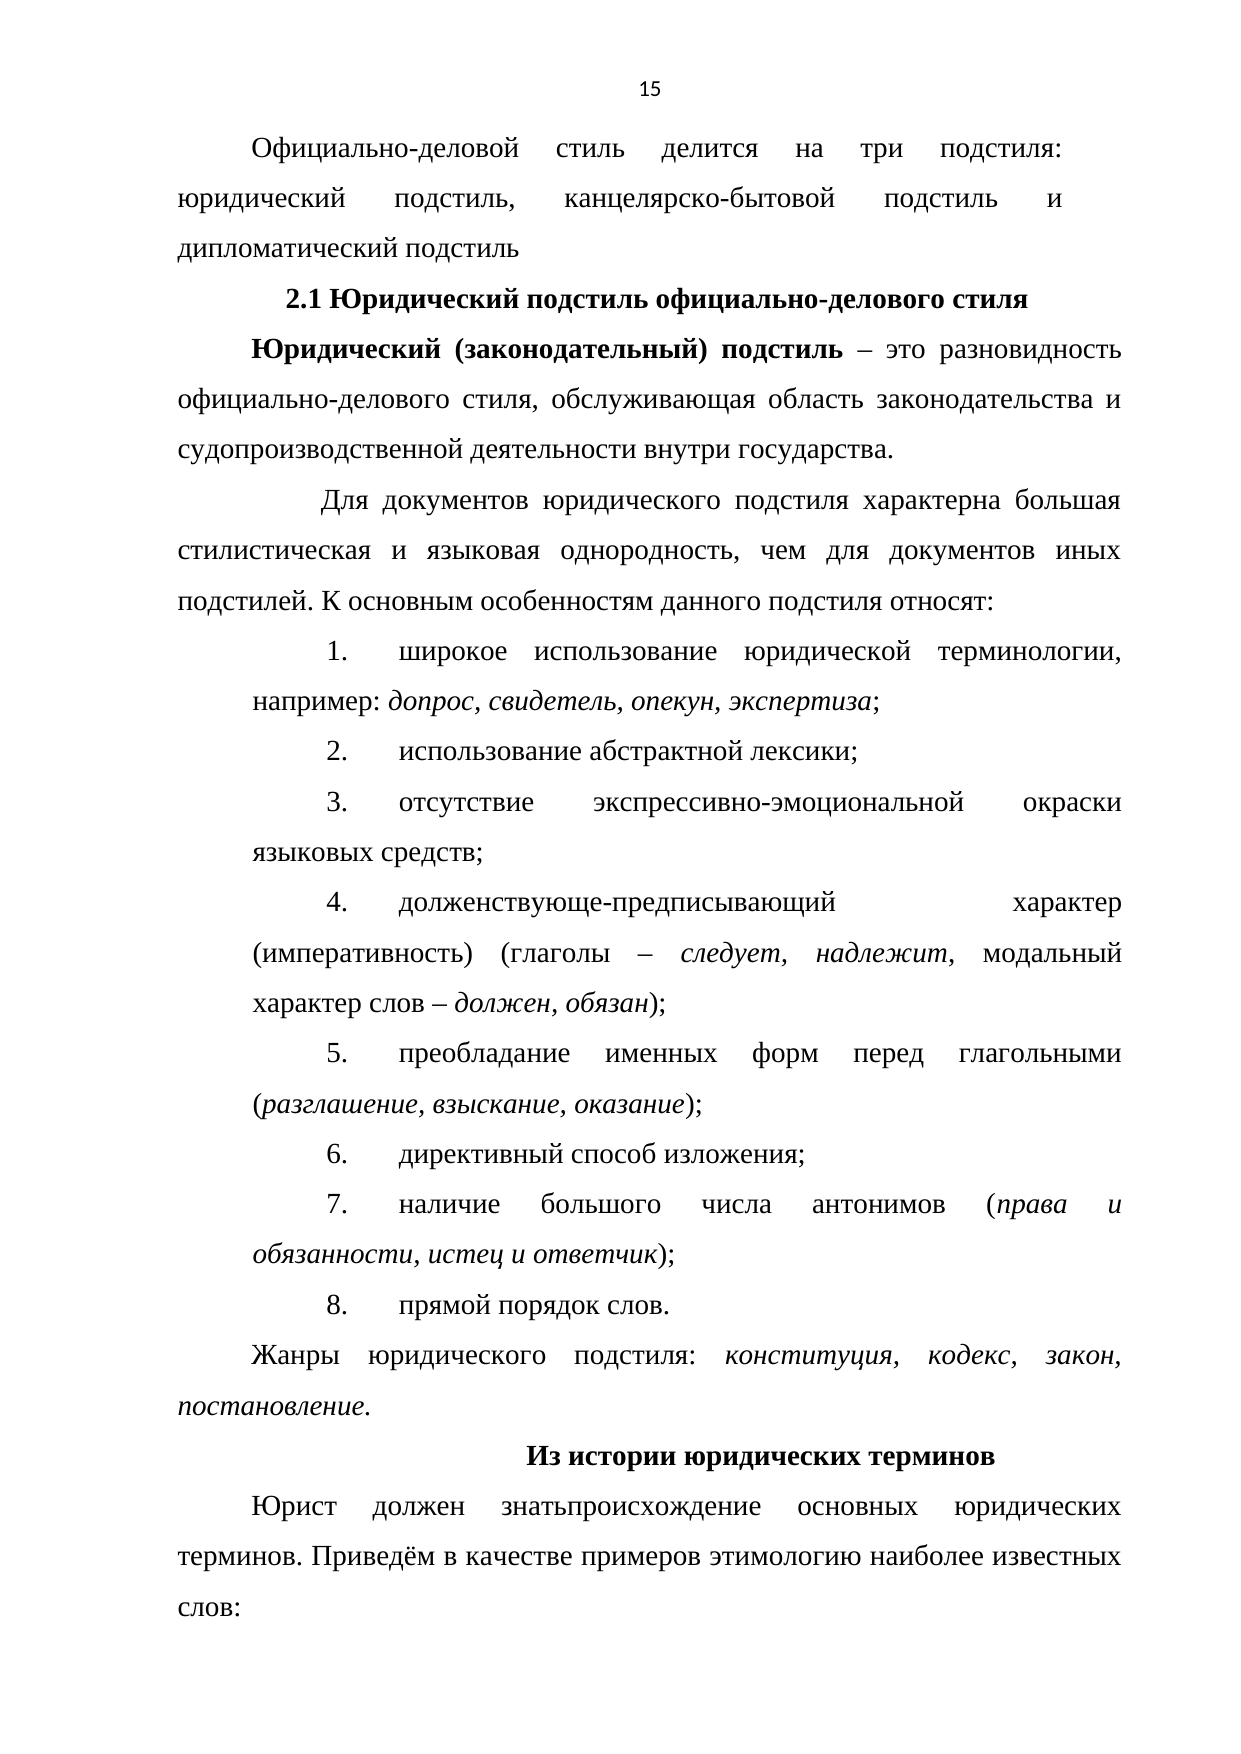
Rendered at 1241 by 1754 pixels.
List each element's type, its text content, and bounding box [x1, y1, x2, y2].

list Из истории юридических терминов [326, 1438, 1122, 1471]
list широкое использование юридической терминологии, например: допрос, свидетель, опекун, экспертиза; [252, 633, 1122, 717]
text Для документов юридического подстиля характерна большая стилистическая и языковая однородность, чем для документов иных подстилей. К основным особенностям данного подстиля относят: [177, 482, 1122, 616]
text Юрист должен знатьпроисхождение основных юридических терминов. Приведём в качестве примеров этимологию наиболее известных слов: [177, 1488, 1122, 1622]
text Официально-деловой стиль делится на три подстиля: юридический подстиль, канцелярско-бытовой подстиль и дипломатический подстиль [177, 130, 1063, 264]
list отсутствие экспрессивно-эмоциональной окраски языковых средств; [252, 784, 1122, 868]
text 2.1 Юридический подстиль официально-делового стиля [177, 281, 1063, 314]
list наличие большого числа антонимов (права и обязанности, истец и ответчик); [252, 1186, 1122, 1270]
list директивный способ изложения; [252, 1136, 1122, 1169]
text Юридический (законодательный) подстиль – это разновидность официально-делового стиля, обслуживающая область законодательства и судопроизводственной деятельности внутри государства. [177, 331, 1122, 465]
list прямой порядок слов. [252, 1287, 1122, 1321]
list преобладание именных форм перед глагольными (разглашение, взыскание, оказание); [252, 1035, 1122, 1119]
text Жанры юридического подстиля: конституция, кодекс, закон, постановление. [177, 1337, 1122, 1421]
list использование абстрактной лексики; [252, 733, 1122, 767]
list долженствующе-предписывающий характер (императивность) (глаголы – следует, надлежит, модальный характер слов – должен, обязан); [252, 884, 1122, 1019]
